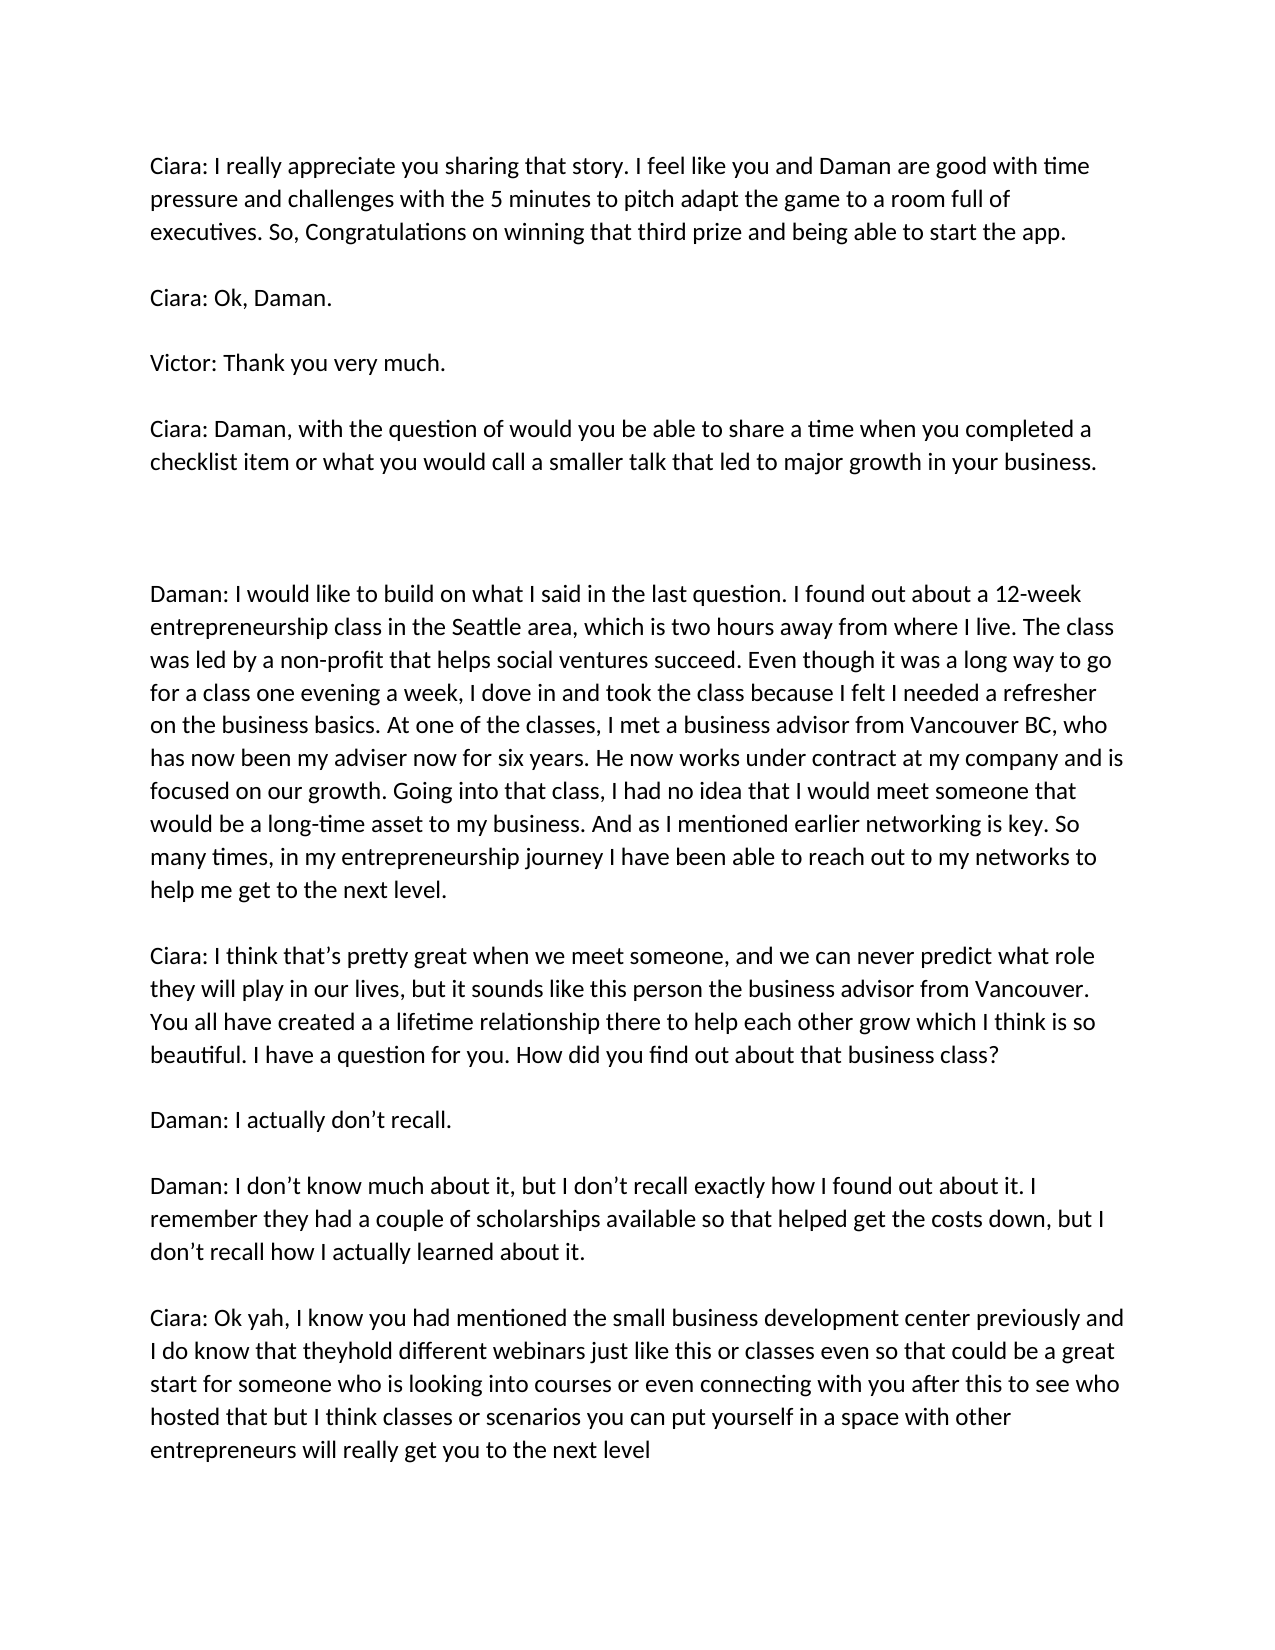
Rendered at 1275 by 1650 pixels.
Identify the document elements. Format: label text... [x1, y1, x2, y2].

text Victor: Thank you very much. [150, 347, 1125, 378]
text Daman: I don’t know much about it, but I don’t recall exactly how I found out about it. I remember they had a couple of scholarships available so that helped get the costs down, but I don’t recall how I actually learned about it. [150, 1170, 1125, 1267]
text Ciara: I really appreciate you sharing that story. I feel like you and Daman are good with time pressure and challenges with the 5 minutes to pitch adapt the game to a room full of executives. So, Congratulations on winning that third prize and being able to start the app. [150, 150, 1125, 246]
text Ciara: I think that’s pretty great when we meet someone, and we can never predict what role they will play in our lives, but it sounds like this person the business advisor from Vancouver. You all have created a a lifetime relationship there to help each other grow which I think is so beautiful. I have a question for you. How did you find out about that business class? [150, 940, 1125, 1069]
text Ciara: Ok yah, I know you had mentioned the small business development center previously and I do know that theyhold different webinars just like this or classes even so that could be a great start for someone who is looking into courses or even connecting with you after this to see who hosted that but I think classes or scenarios you can put yourself in a space with other entrepreneurs will really get you to the next level [150, 1302, 1125, 1464]
text Ciara: Daman, with the question of would you be able to share a time when you completed a checklist item or what you would call a smaller talk that led to major growth in your business. [150, 413, 1125, 477]
text Daman: I actually don’t recall. [150, 1104, 1125, 1135]
text Daman: I would like to build on what I said in the last question. I found out about a 12-week entrepreneurship class in the Seattle area, which is two hours away from where I live. The class was led by a non-profit that helps social ventures succeed. Even though it was a long way to go for a class one evening a week, I dove in and took the class because I felt I needed a refresher on the business basics. At one of the classes, I met a business advisor from Vancouver BC, who has now been my adviser now for six years. He now works under contract at my company and is focused on our growth. Going into that class, I had no idea that I would meet someone that would be a long-time asset to my business. And as I mentioned earlier networking is key. So many times, in my entrepreneurship journey I have been able to reach out to my networks to help me get to the next level. [150, 545, 1125, 905]
text Ciara: Ok, Daman. [150, 282, 1125, 312]
